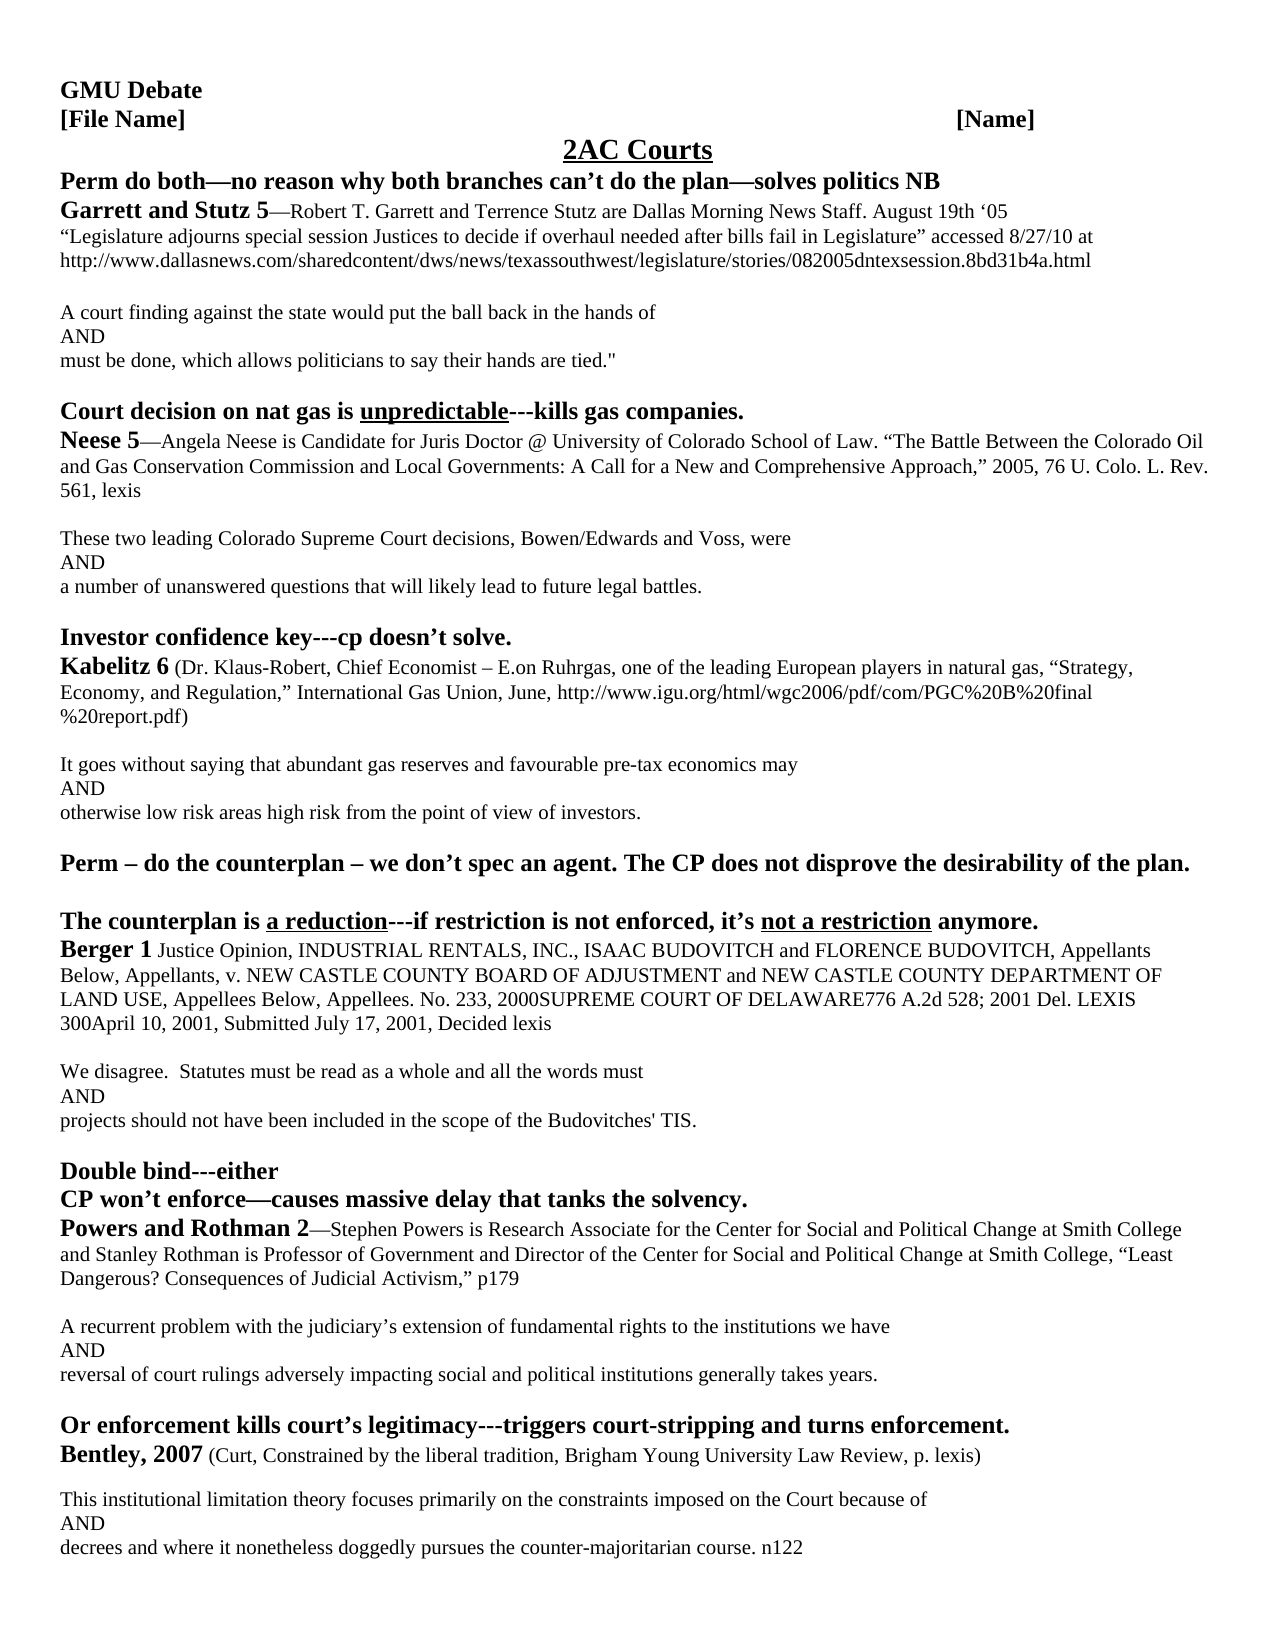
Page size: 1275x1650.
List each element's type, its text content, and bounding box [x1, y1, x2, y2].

text Bentley, 2007 (Curt, Constrained by the liberal tradition, Brigham Young University Law Review, p. lexis) [60, 1439, 1215, 1468]
text A court finding against the state would put the ball back in the hands of [60, 300, 1215, 324]
text These two leading Colorado Supreme Court decisions, Bowen/Edwards and Voss, were [60, 526, 1215, 550]
text AND [60, 1511, 1215, 1535]
text Powers and Rothman 2—Stephen Powers is Research Associate for the Center for Social and Political Change at Smith College and Stanley Rothman is Professor of Government and Director of the Center for Social and Political Change at Smith College, “Least Dangerous? Consequences of Judicial Activism,” p179 [60, 1213, 1215, 1290]
subtitle Double bind---either [60, 1156, 1215, 1184]
text AND [60, 550, 1215, 574]
text Kabelitz 6 (Dr. Klaus-Robert, Chief Economist – E.on Ruhrgas, one of the leading European players in natural gas, “Strategy, Economy, and Regulation,” International Gas Union, June, http://www.igu.org/html/wgc2006/pdf/com/PGC%20B%20final%20report.pdf) [60, 651, 1215, 728]
text Berger 1 Justice Opinion, INDUSTRIAL RENTALS, INC., ISAAC BUDOVITCH and FLORENCE BUDOVITCH, Appellants Below, Appellants, v. NEW CASTLE COUNTY BOARD OF ADJUSTMENT and NEW CASTLE COUNTY DEPARTMENT OF LAND USE, Appellees Below, Appellees. No. 233, 2000SUPREME COURT OF DELAWARE776 A.2d 528; 2001 Del. LEXIS 300April 10, 2001, Submitted July 17, 2001, Decided lexis [60, 934, 1215, 1035]
subtitle Or enforcement kills court’s legitimacy---triggers court-stripping and turns enforcement. [60, 1410, 1215, 1439]
text “Legislature adjourns special session Justices to decide if overhaul needed after bills fail in Legislature” accessed 8/27/10 at http://www.dallasnews.com/sharedcontent/dws/news/texassouthwest/legislature/stories/082005dntexsession.8bd31b4a.html [60, 223, 1215, 272]
text a number of unanswered questions that will likely lead to future legal battles. [60, 574, 1215, 598]
subtitle Perm do both—no reason why both branches can’t do the plan—solves politics NB [60, 166, 1215, 195]
subtitle 2AC Courts [60, 132, 1215, 166]
text Garrett and Stutz 5—Robert T. Garrett and Terrence Stutz are Dallas Morning News Staff. August 19th ‘05 [60, 195, 1215, 223]
text Neese 5—Angela Neese is Candidate for Juris Doctor @ University of Colorado School of Law. “The Battle Between the Colorado Oil and Gas Conservation Commission and Local Governments: A Call for a New and Comprehensive Approach,” 2005, 76 U. Colo. L. Rev. 561, lexis [60, 425, 1215, 502]
text This institutional limitation theory focuses primarily on the constraints imposed on the Court because of [60, 1487, 1215, 1511]
text It goes without saying that abundant gas reserves and favourable pre-tax economics may [60, 752, 1215, 776]
text We disagree. Statutes must be read as a whole and all the words must [60, 1059, 1215, 1083]
text projects should not have been included in the scope of the Budovitches' TIS. [60, 1108, 1215, 1132]
subtitle Investor confidence key---cp doesn’t solve. [60, 622, 1215, 651]
text decrees and where it nonetheless doggedly pursues the counter-majoritarian course. n122 [60, 1535, 1215, 1559]
text AND [60, 1338, 1215, 1362]
text AND [60, 324, 1215, 348]
text AND [60, 1083, 1215, 1108]
text reversal of court rulings adversely impacting social and political institutions generally takes years. [60, 1362, 1215, 1386]
subtitle The counterplan is a reduction---if restriction is not enforced, it’s not a restriction anymore. [60, 906, 1215, 934]
text otherwise low risk areas high risk from the point of view of investors. [60, 800, 1215, 824]
text must be done, which allows politicians to say their hands are tied." [60, 348, 1215, 372]
text AND [60, 776, 1215, 800]
text A recurrent problem with the judiciary’s extension of fundamental rights to the institutions we have [60, 1314, 1215, 1338]
subtitle Perm – do the counterplan – we don’t spec an agent. The CP does not disprove the desirability of the plan. [60, 848, 1215, 877]
subtitle Court decision on nat gas is unpredictable---kills gas companies. [60, 396, 1215, 425]
subtitle CP won’t enforce—causes massive delay that tanks the solvency. [60, 1184, 1215, 1213]
